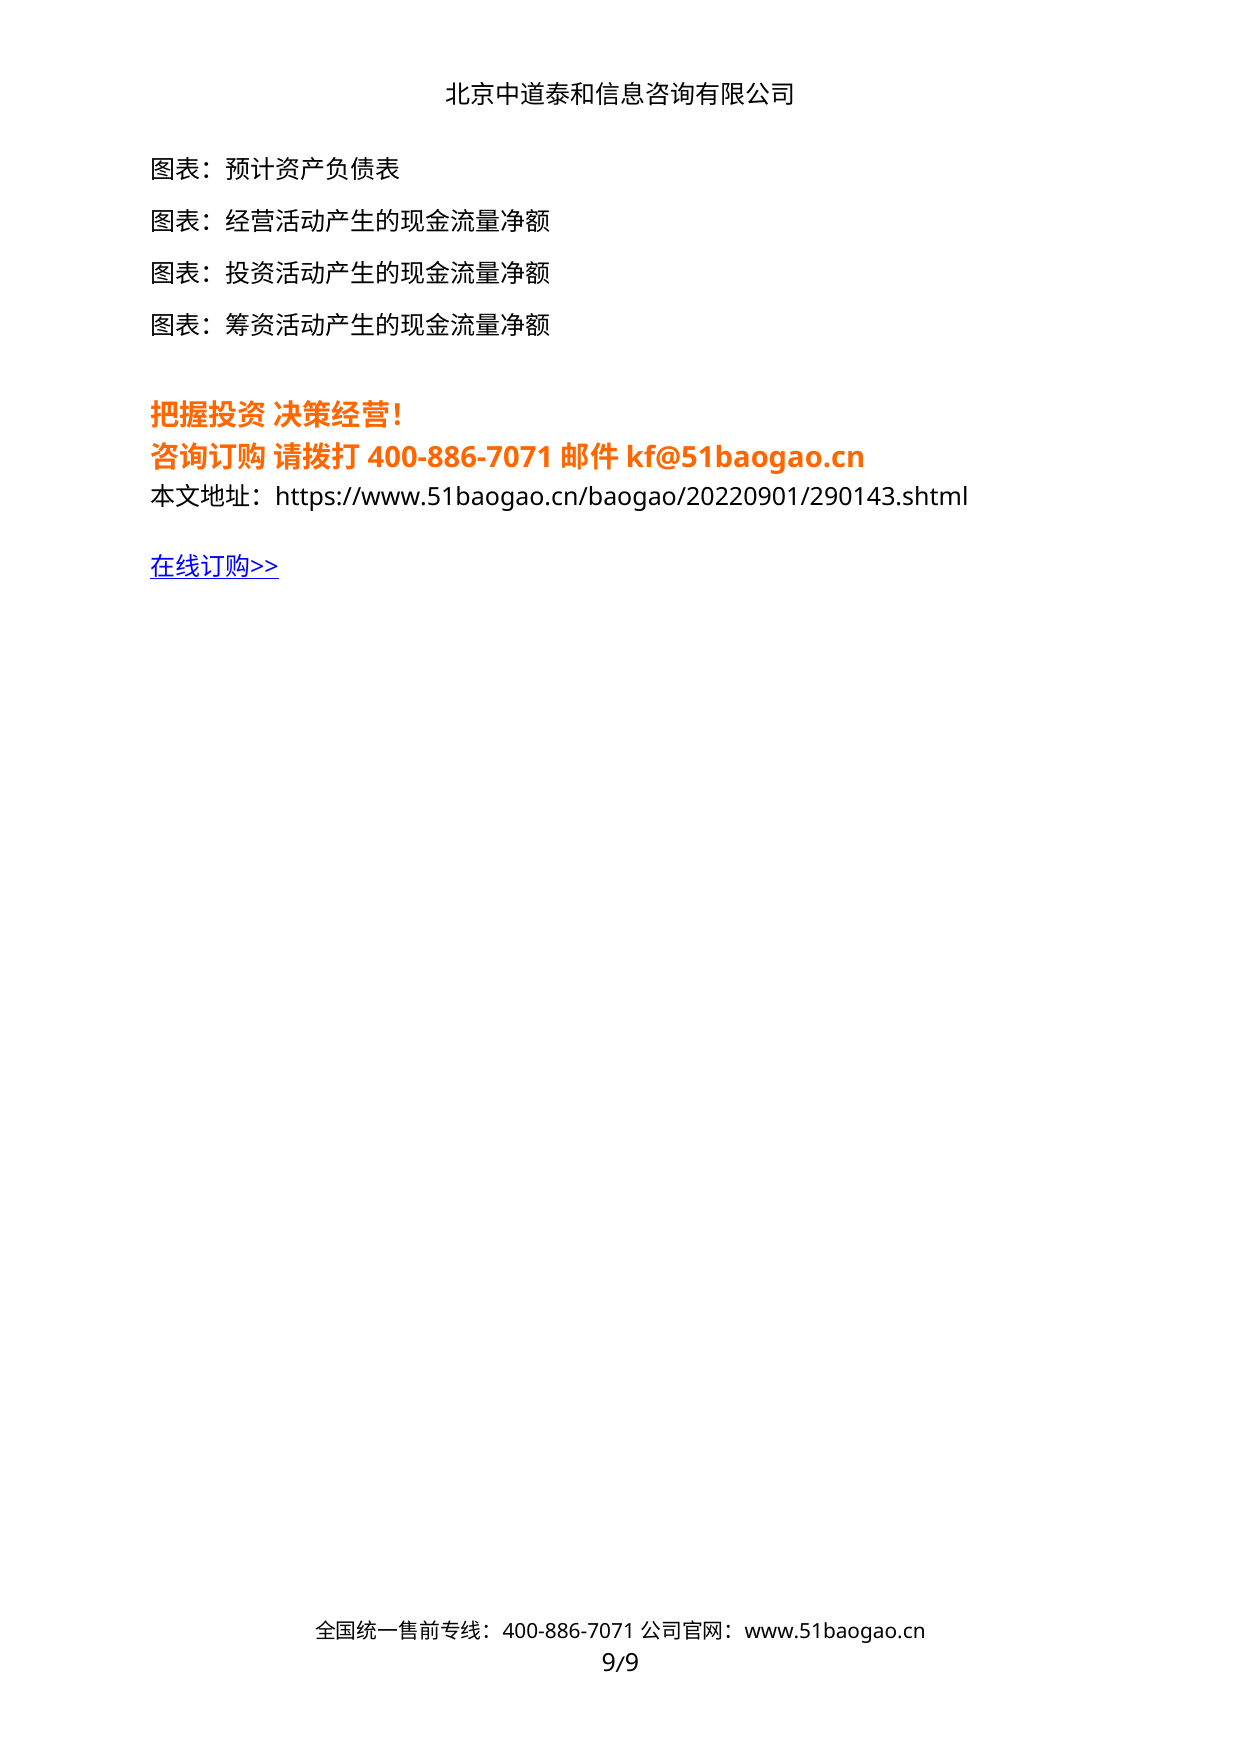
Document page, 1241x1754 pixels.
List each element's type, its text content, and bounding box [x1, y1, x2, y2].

text 图表：筹资活动产生的现金流量净额 [150, 306, 1090, 342]
text 在线订购>> [150, 512, 1090, 583]
text 图表：经营活动产生的现金流量净额 [150, 202, 1090, 238]
text 图表：投资活动产生的现金流量净额 [150, 254, 1090, 290]
text 图表：预计资产负债表 [150, 150, 1090, 186]
text 把握投资 决策经营！咨询订购 请拨打 400-886-7071 邮件 kf@51baogao.cn本文地址：https://www.51baogao.cn/baogao/20220901/290143.shtml [150, 357, 1090, 512]
